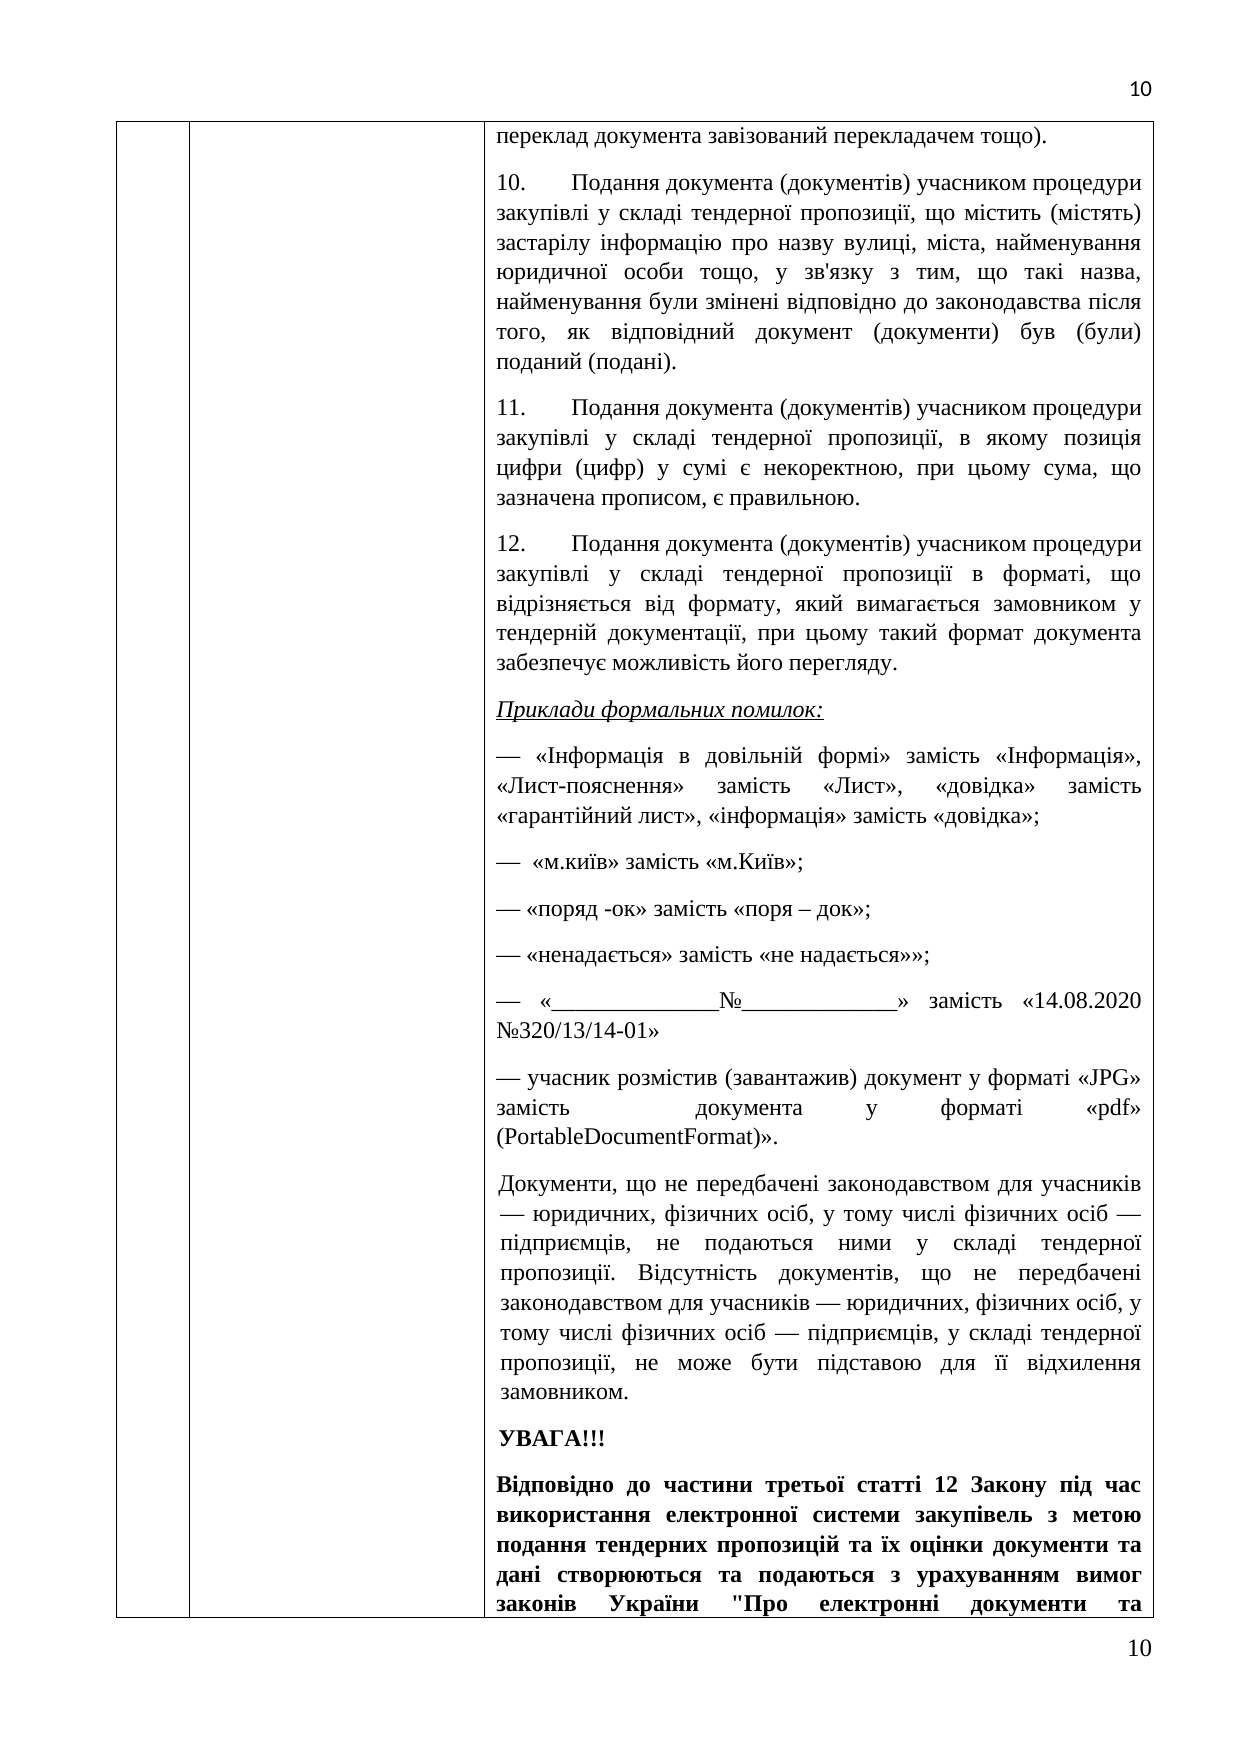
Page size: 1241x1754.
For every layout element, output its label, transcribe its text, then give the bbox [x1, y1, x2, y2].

table_cell 1 [117, 122, 189, 1617]
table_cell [190, 122, 484, 1617]
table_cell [485, 122, 1153, 1617]
